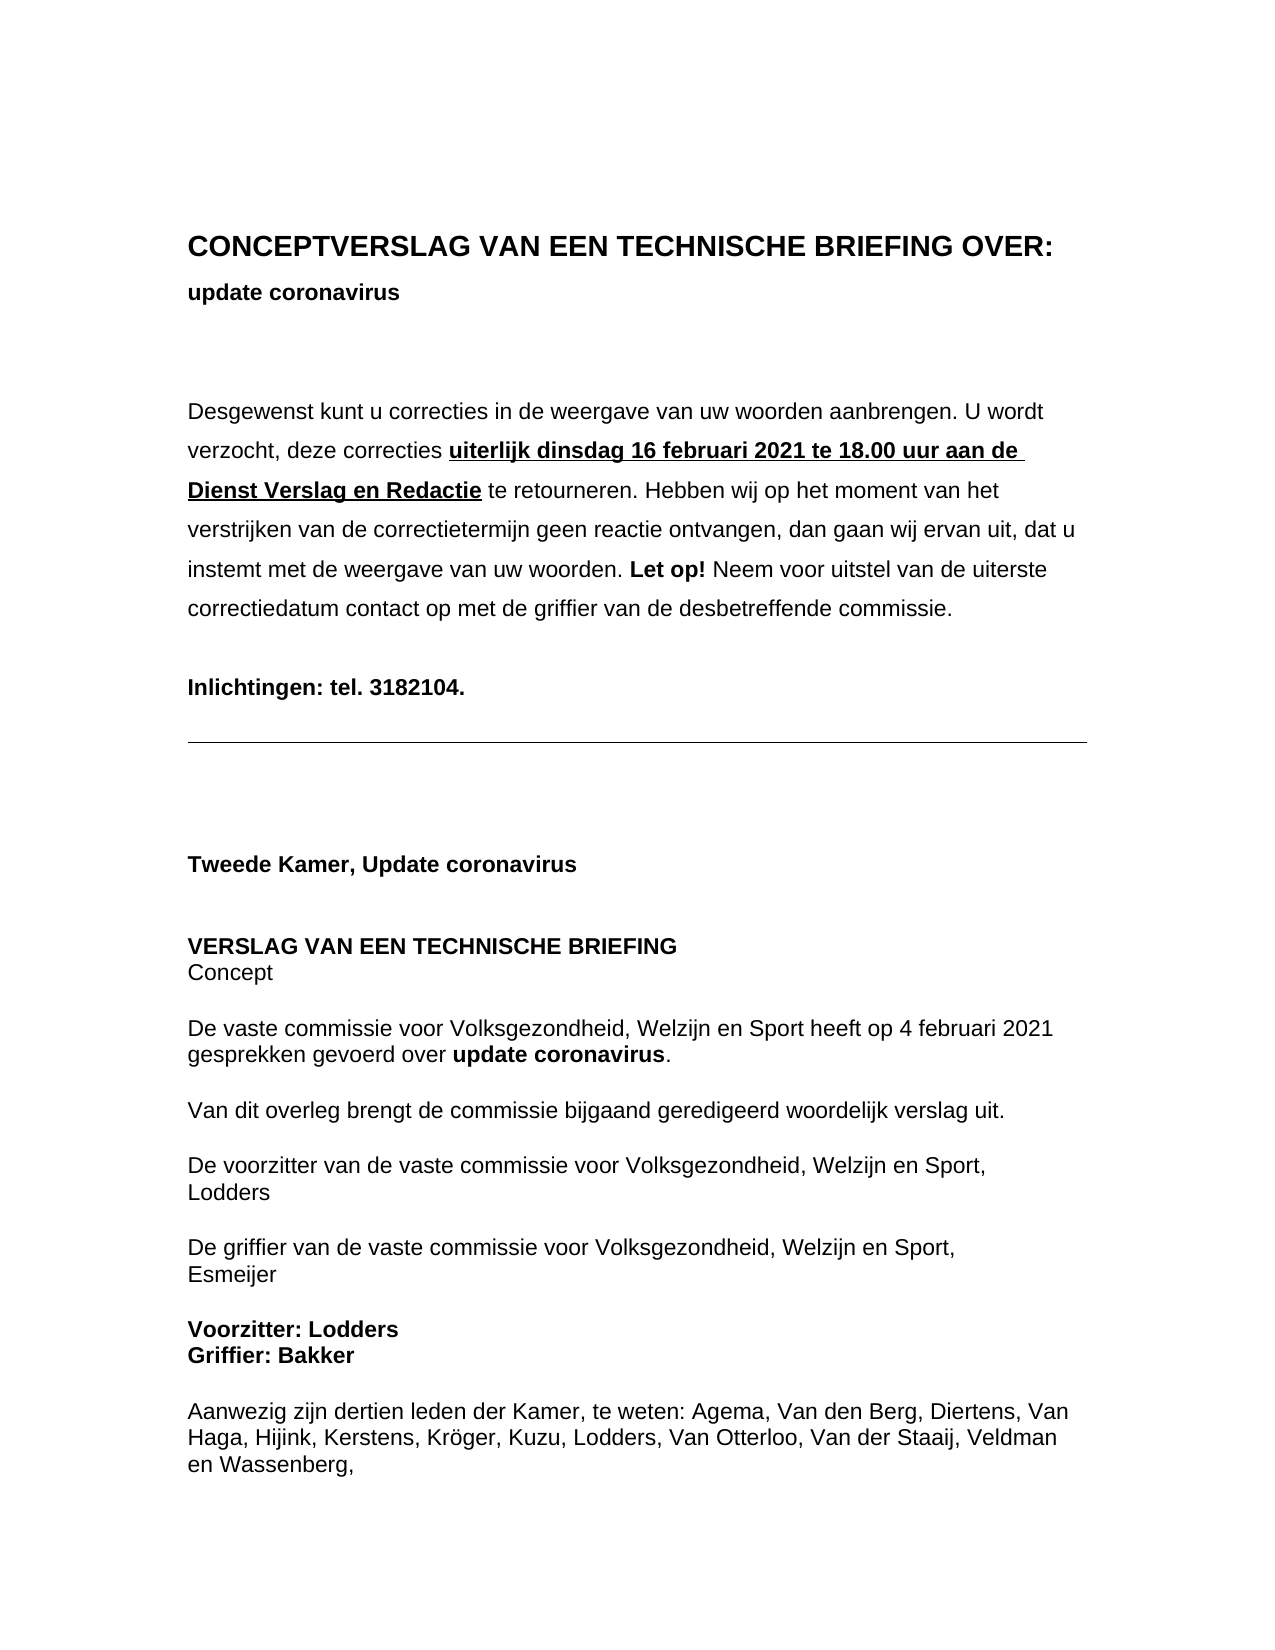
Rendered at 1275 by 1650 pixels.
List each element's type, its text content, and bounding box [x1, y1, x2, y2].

text CONCEPTVERSLAG VAN EEN TECHNISCHE BRIEFING OVER: [187, 229, 1087, 262]
text De griffier van de vaste commissie voor Volksgezondheid, Welzijn en Sport, Esmeijer [187, 1234, 1087, 1287]
text update coronavirus [187, 279, 1087, 306]
text VERSLAG VAN EEN TECHNISCHE BRIEFING Concept [187, 907, 1087, 986]
text Desgewenst kunt u correcties in de weergave van uw woorden aanbrengen. U wordt verzocht, deze correcties uiterlijk dinsdag 16 februari 2021 te 18.00 uur aan de Dienst Verslag en Redactie te retourneren. Hebben wij op het moment van het verstrijken van de correctietermijn geen reactie ontvangen, dan gaan wij ervan uit, dat u instemt met de weergave van uw woorden. Let op! Neem voor uitstel van de uiterste correctiedatum contact op met de griffier van de desbetreffende commissie. [187, 398, 1087, 621]
text Tweede Kamer, Update coronavirus [187, 825, 1087, 877]
text De vaste commissie voor Volksgezondheid, Welzijn en Sport heeft op 4 februari 2021 gesprekken gevoerd over update coronavirus. [187, 1015, 1087, 1068]
text Inlichtingen: tel. 3182104. [187, 674, 1087, 700]
text Aanwezig zijn dertien leden der Kamer, te weten: Agema, Van den Berg, Diertens, Van Haga, Hijink, Kerstens, Kröger, Kuzu, Lodders, Van Otterloo, Van der Staaij, Veldman en Wassenberg, [187, 1398, 1087, 1477]
text Van dit overleg brengt de commissie bijgaand geredigeerd woordelijk verslag uit. [187, 1097, 1087, 1123]
text De voorzitter van de vaste commissie voor Volksgezondheid, Welzijn en Sport, Lodders [187, 1152, 1087, 1205]
text Voorzitter: Lodders Griffier: Bakker [187, 1316, 1087, 1369]
